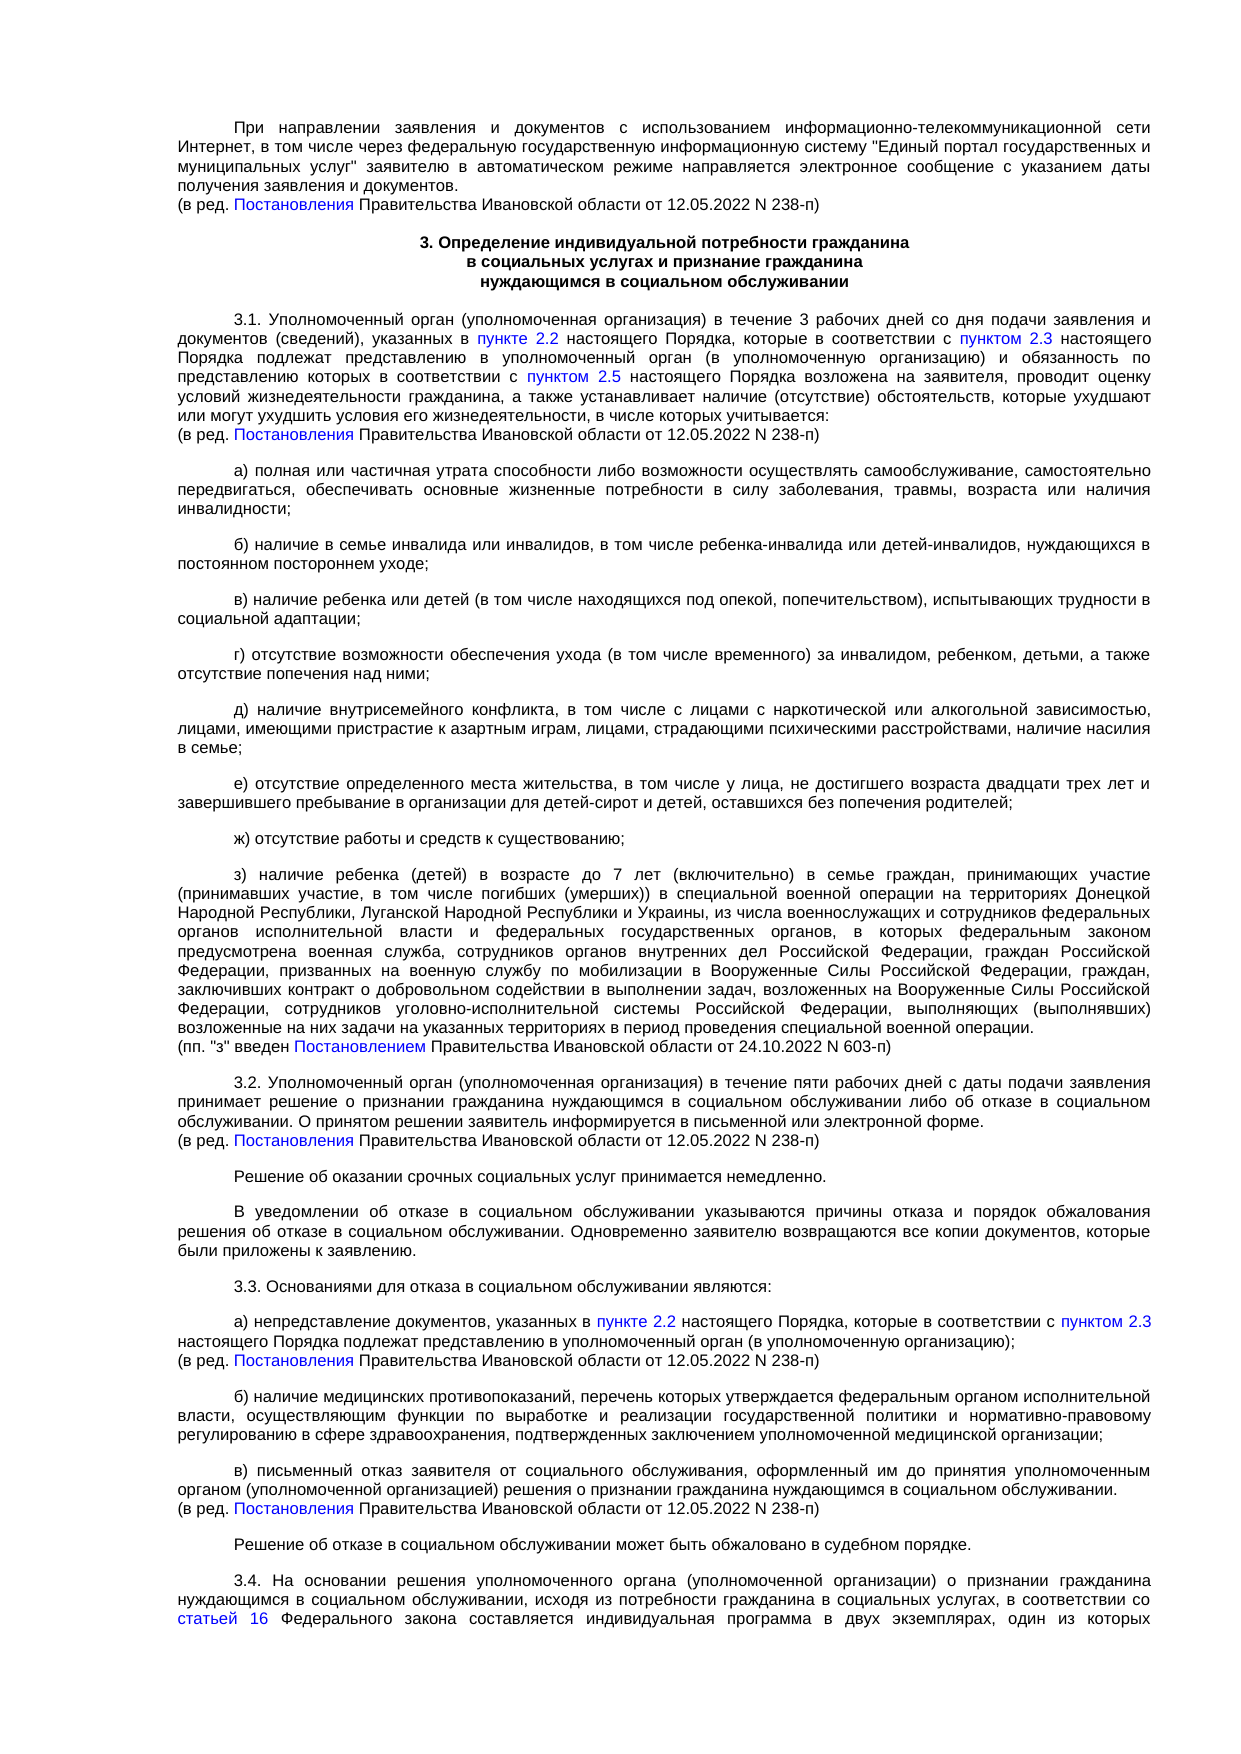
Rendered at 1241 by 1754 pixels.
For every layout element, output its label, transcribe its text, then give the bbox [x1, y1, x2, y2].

text 3.2. Уполномоченный орган (уполномоченная организация) в течение пяти рабочих дней с даты подачи заявления принимает решение о признании гражданина нуждающимся в социальном обслуживании либо об отказе в социальном обслуживании. О принятом решении заявитель информируется в письменной или электронной форме. [177, 1073, 1152, 1131]
text а) полная или частичная утрата способности либо возможности осуществлять самообслуживание, самостоятельно передвигаться, обеспечивать основные жизненные потребности в силу заболевания, травмы, возраста или наличия инвалидности; [177, 461, 1152, 518]
text (пп. "з" введен Постановлением Правительства Ивановской области от 24.10.2022 N 603-п) [177, 1037, 1152, 1056]
text (в ред. Постановления Правительства Ивановской области от 12.05.2022 N 238-п) [177, 1131, 1152, 1150]
text е) отсутствие определенного места жительства, в том числе у лица, не достигшего возраста двадцати трех лет и завершившего пребывание в организации для детей-сирот и детей, оставшихся без попечения родителей; [177, 774, 1152, 812]
text Решение об отказе в социальном обслуживании может быть обжаловано в судебном порядке. [177, 1535, 1152, 1554]
text 3.3. Основаниями для отказа в социальном обслуживании являются: [177, 1276, 1152, 1296]
text (в ред. Постановления Правительства Ивановской области от 12.05.2022 N 238-п) [177, 1351, 1152, 1370]
text в) наличие ребенка или детей (в том числе находящихся под опекой, попечительством), испытывающих трудности в социальной адаптации; [177, 590, 1152, 628]
text В уведомлении об отказе в социальном обслуживании указываются причины отказа и порядок обжалования решения об отказе в социальном обслуживании. Одновременно заявителю возвращаются все копии документов, которые были приложены к заявлению. [177, 1202, 1152, 1260]
text д) наличие внутрисемейного конфликта, в том числе с лицами с наркотической или алкогольной зависимостью, лицами, имеющими пристрастие к азартным играм, лицами, страдающими психическими расстройствами, наличие насилия в семье; [177, 700, 1152, 757]
text 3. Определение индивидуальной потребности гражданина [177, 233, 1152, 252]
text г) отсутствие возможности обеспечения ухода (в том числе временного) за инвалидом, ребенком, детьми, а также отсутствие попечения над ними; [177, 645, 1152, 683]
text нуждающимся в социальном обслуживании [177, 271, 1152, 291]
text б) наличие медицинских противопоказаний, перечень которых утверждается федеральным органом исполнительной власти, осуществляющим функции по выработке и реализации государственной политики и нормативно-правовому регулированию в сфере здравоохранения, подтвержденных заключением уполномоченной медицинской организации; [177, 1386, 1152, 1444]
text При направлении заявления и документов с использованием информационно-телекоммуникационной сети Интернет, в том числе через федеральную государственную информационную систему "Единый портал государственных и муниципальных услуг" заявителю в автоматическом режиме направляется электронное сообщение с указанием даты получения заявления и документов. [177, 118, 1152, 195]
text (в ред. Постановления Правительства Ивановской области от 12.05.2022 N 238-п) [177, 1499, 1152, 1518]
text (в ред. Постановления Правительства Ивановской области от 12.05.2022 N 238-п) [177, 425, 1152, 444]
text б) наличие в семье инвалида или инвалидов, в том числе ребенка-инвалида или детей-инвалидов, нуждающихся в постоянном постороннем уходе; [177, 535, 1152, 573]
text з) наличие ребенка (детей) в возрасте до 7 лет (включительно) в семье граждан, принимающих участие (принимавших участие, в том числе погибших (умерших)) в специальной военной операции на территориях Донецкой Народной Республики, Луганской Народной Республики и Украины, из числа военнослужащих и сотрудников федеральных органов исполнительной власти и федеральных государственных органов, в которых федеральным законом предусмотрена военная служба, сотрудников органов внутренних дел Российской Федерации, граждан Российской Федерации, призванных на военную службу по мобилизации в Вооруженные Силы Российской Федерации, граждан, заключивших контракт о добровольном содействии в выполнении задач, возложенных на Вооруженные Силы Российской Федерации, сотрудников уголовно-исполнительной системы Российской Федерации, выполняющих (выполнявших) возложенные на них задачи на указанных территориях в период проведения специальной военной операции. [177, 865, 1152, 1037]
text а) непредставление документов, указанных в пункте 2.2 настоящего Порядка, которые в соответствии с пунктом 2.3 настоящего Порядка подлежат представлению в уполномоченный орган (в уполномоченную организацию); [177, 1312, 1152, 1351]
text Решение об оказании срочных социальных услуг принимается немедленно. [177, 1166, 1152, 1186]
text в) письменный отказ заявителя от социального обслуживания, оформленный им до принятия уполномоченным органом (уполномоченной организацией) решения о признании гражданина нуждающимся в социальном обслуживании. [177, 1461, 1152, 1499]
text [177, 1571, 1152, 1628]
text ж) отсутствие работы и средств к существованию; [177, 829, 1152, 848]
text в социальных услугах и признание гражданина [177, 252, 1152, 271]
text (в ред. Постановления Правительства Ивановской области от 12.05.2022 N 238-п) [177, 195, 1152, 214]
text 3.1. Уполномоченный орган (уполномоченная организация) в течение 3 рабочих дней со дня подачи заявления и документов (сведений), указанных в пункте 2.2 настоящего Порядка, которые в соответствии с пунктом 2.3 настоящего Порядка подлежат представлению в уполномоченный орган (в уполномоченную организацию) и обязанность по представлению которых в соответствии с пунктом 2.5 настоящего Порядка возложена на заявителя, проводит оценку условий жизнедеятельности гражданина, а также устанавливает наличие (отсутствие) обстоятельств, которые ухудшают или могут ухудшить условия его жизнедеятельности, в числе которых учитывается: [177, 310, 1152, 425]
